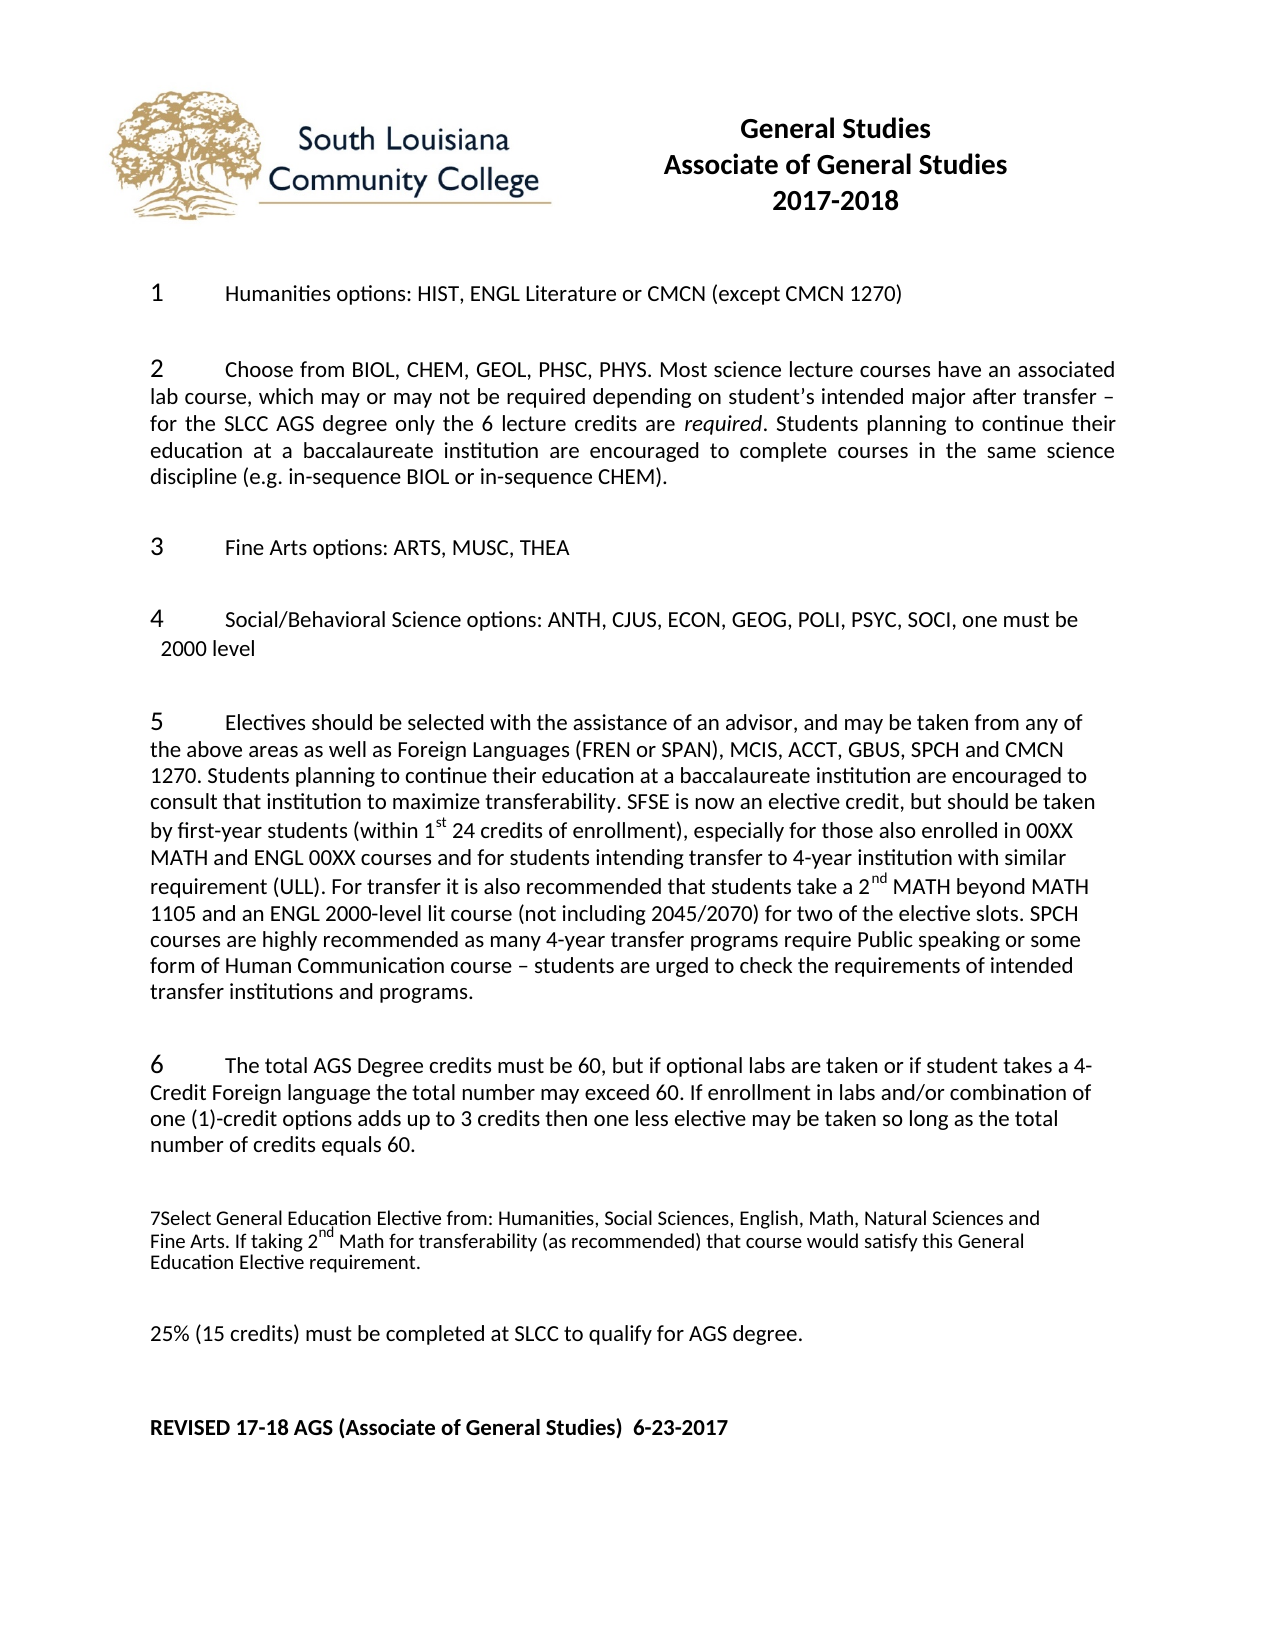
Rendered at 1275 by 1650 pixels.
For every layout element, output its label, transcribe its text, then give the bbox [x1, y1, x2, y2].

text 7Select General Education Elective from: Humanities, Social Sciences, English, Math, Natural Sciences and Fine Arts. If taking 2nd Math for transferability (as recommended) that course would satisfy this General Education Elective requirement. [150, 1210, 1081, 1274]
list Fine Arts options: ARTS, MUSC, THEA [150, 529, 1125, 562]
text REVISED 17-18 AGS (Associate of General Studies) 6-23-2017 [150, 1413, 1125, 1442]
list Choose from BIOL, CHEM, GEOL, PHSC, PHYS. Most science lecture courses have an associated lab course, which may or may not be required depending on student’s intended major after transfer – for the SLCC AGS degree only the 6 lecture credits are required. Students planning to continue their education at a baccalaureate institution are encouraged to complete courses in the same science discipline (e.g. in-sequence BIOL or in-sequence CHEM). [150, 352, 1117, 491]
list Humanities options: HIST, ENGL Literature or CMCN (except CMCN 1270) [150, 276, 1125, 308]
list The total AGS Degree credits must be 60, but if optional labs are taken or if student takes a 4-Credit Foreign language the total number may exceed 60. If enrollment in labs and/or combination of one (1)-credit options adds up to 3 credits then one less elective may be taken so long as the total number of credits equals 60. [150, 1049, 1121, 1158]
list Social/Behavioral Science options: ANTH, CJUS, ECON, GEOG, POLI, PSYC, SOCI, one must be 2000 level [150, 601, 1125, 662]
text 25% (15 credits) must be completed at SLCC to qualify for AGS degree. [150, 1319, 1125, 1347]
list Electives should be selected with the assistance of an advisor, and may be taken from any of the above areas as well as Foreign Languages (FREN or SPAN), MCIS, ACCT, GBUS, SPCH and CMCN 1270. Students planning to continue their education at a baccalaureate institution are encouraged to consult that institution to maximize transferability. SFSE is now an elective credit, but should be taken by first-year students (within 1st 24 credits of enrollment), especially for those also enrolled in 00XX MATH and ENGL 00XX courses and for students intending transfer to 4-year institution with similar requirement (ULL). For transfer it is also recommended that students take a 2nd MATH beyond MATH 1105 and an ENGL 2000-level lit course (not including 2045/2070) for two of the elective slots. SPCH courses are highly recommended as many 4-year transfer programs require Public speaking or some form of Human Communication course – students are urged to check the requirements of intended transfer institutions and programs. [150, 706, 1114, 1005]
picture [80, 75, 585, 248]
